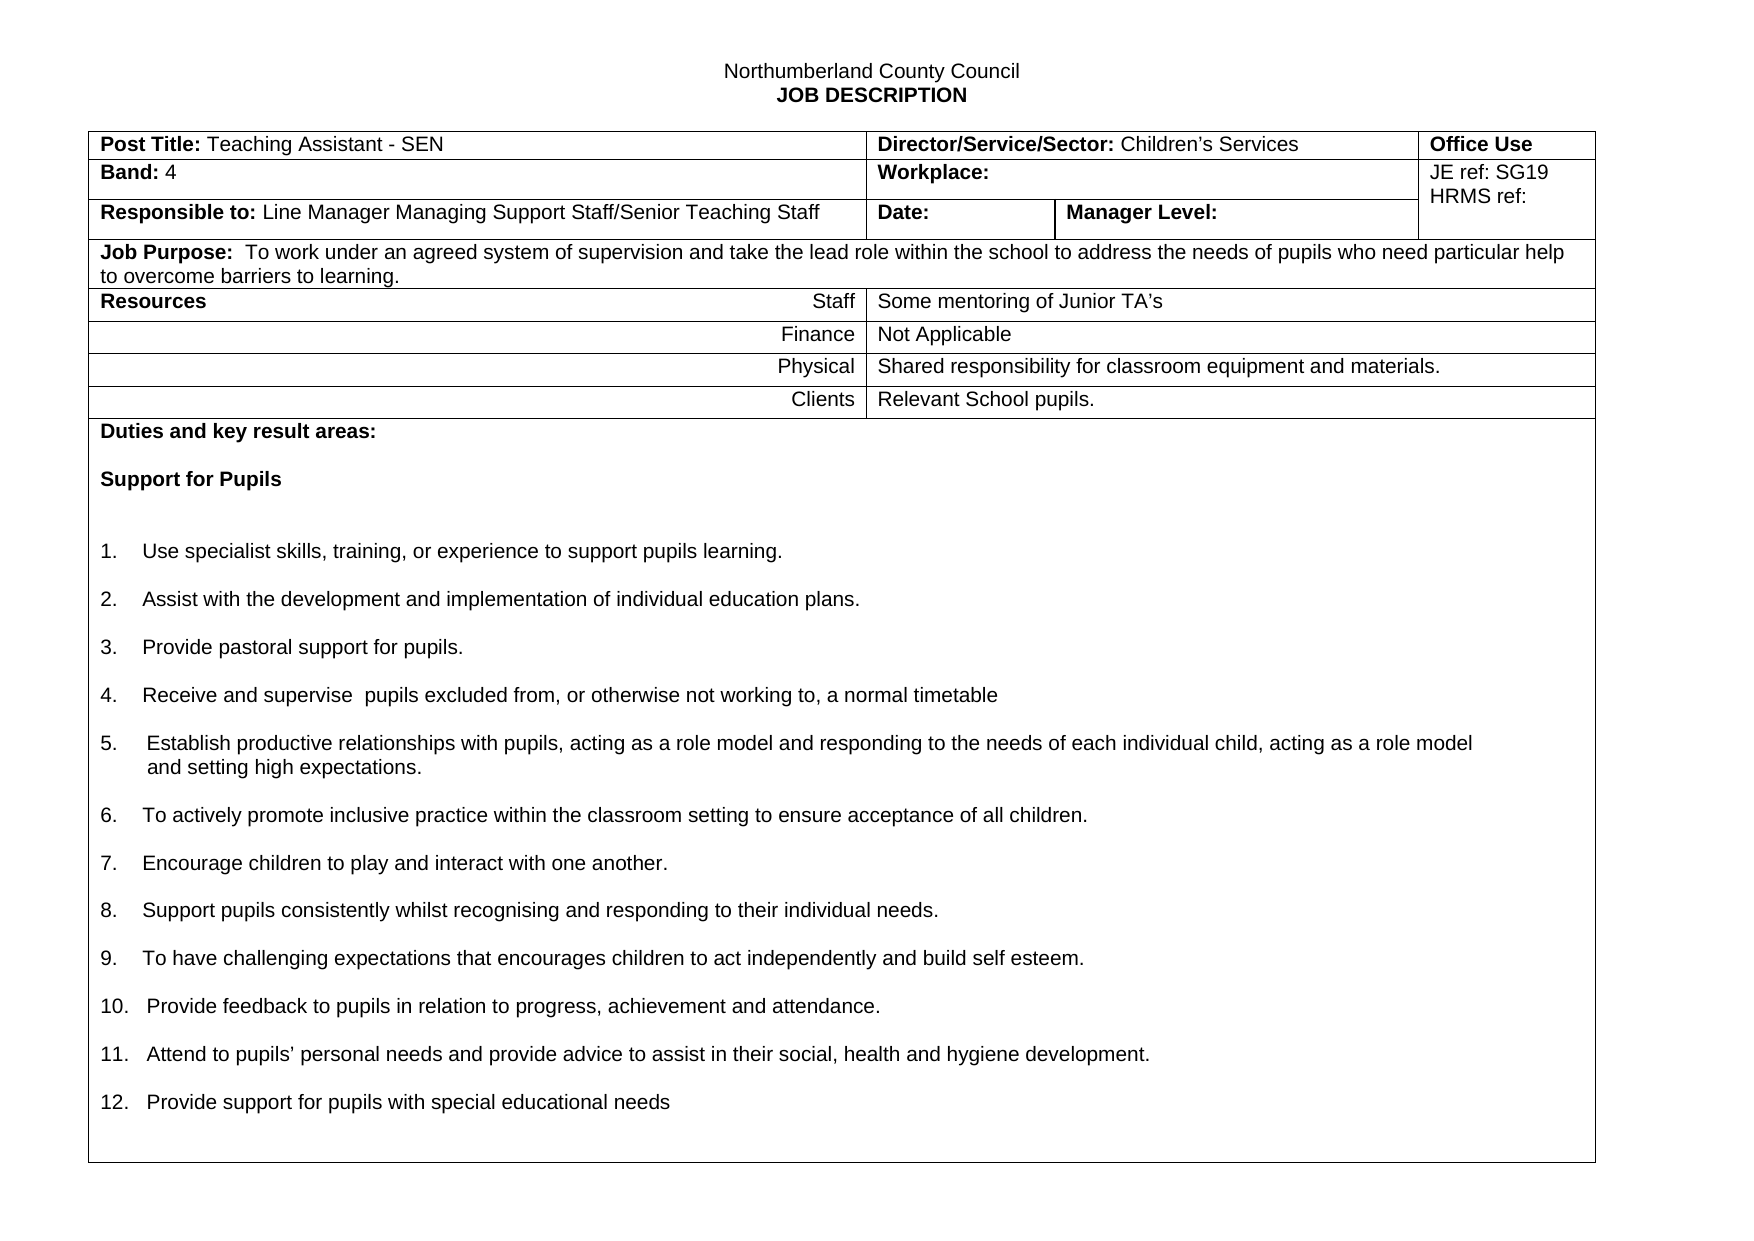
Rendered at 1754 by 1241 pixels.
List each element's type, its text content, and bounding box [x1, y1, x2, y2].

table_cell Clients [89, 387, 866, 418]
table_cell Shared responsibility for classroom equipment and materials. [867, 354, 1595, 386]
table_cell Resources [89, 289, 604, 321]
table_cell JE ref: SG19 HRMS ref: [1419, 160, 1595, 239]
table_cell Not Applicable [867, 322, 1595, 353]
table_cell Workplace: [867, 160, 1418, 199]
table_cell Staff [605, 289, 866, 321]
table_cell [89, 419, 1595, 1162]
table_cell pupils. [867, 387, 1595, 418]
table_cell Physical [89, 354, 866, 386]
table_header Post Title: Teaching Assistant - SEN [89, 132, 866, 158]
table_cell Some mentoring of Junior TA’s [867, 289, 1595, 321]
table_cell Band: 4 [89, 160, 866, 199]
text JOB DESCRIPTION [89, 83, 1655, 107]
table_cell Responsible to: Line Manager Managing Support Staff/Senior Teaching Staff [89, 200, 866, 239]
table_cell Date: [867, 200, 1054, 239]
table_cell Finance [89, 322, 866, 353]
table_cell Manager Level: [1056, 200, 1418, 239]
table_header Office Use [1419, 132, 1595, 158]
table_header Director/Service/Sector: Children’s Services [867, 132, 1418, 158]
text Northumberland County Council [89, 59, 1655, 83]
table_cell Job Purpose: To work under an agreed system of supervision and take the lead role within the school to address the needs of pupils who need particular help to overcome barriers to learning. [89, 240, 1595, 288]
